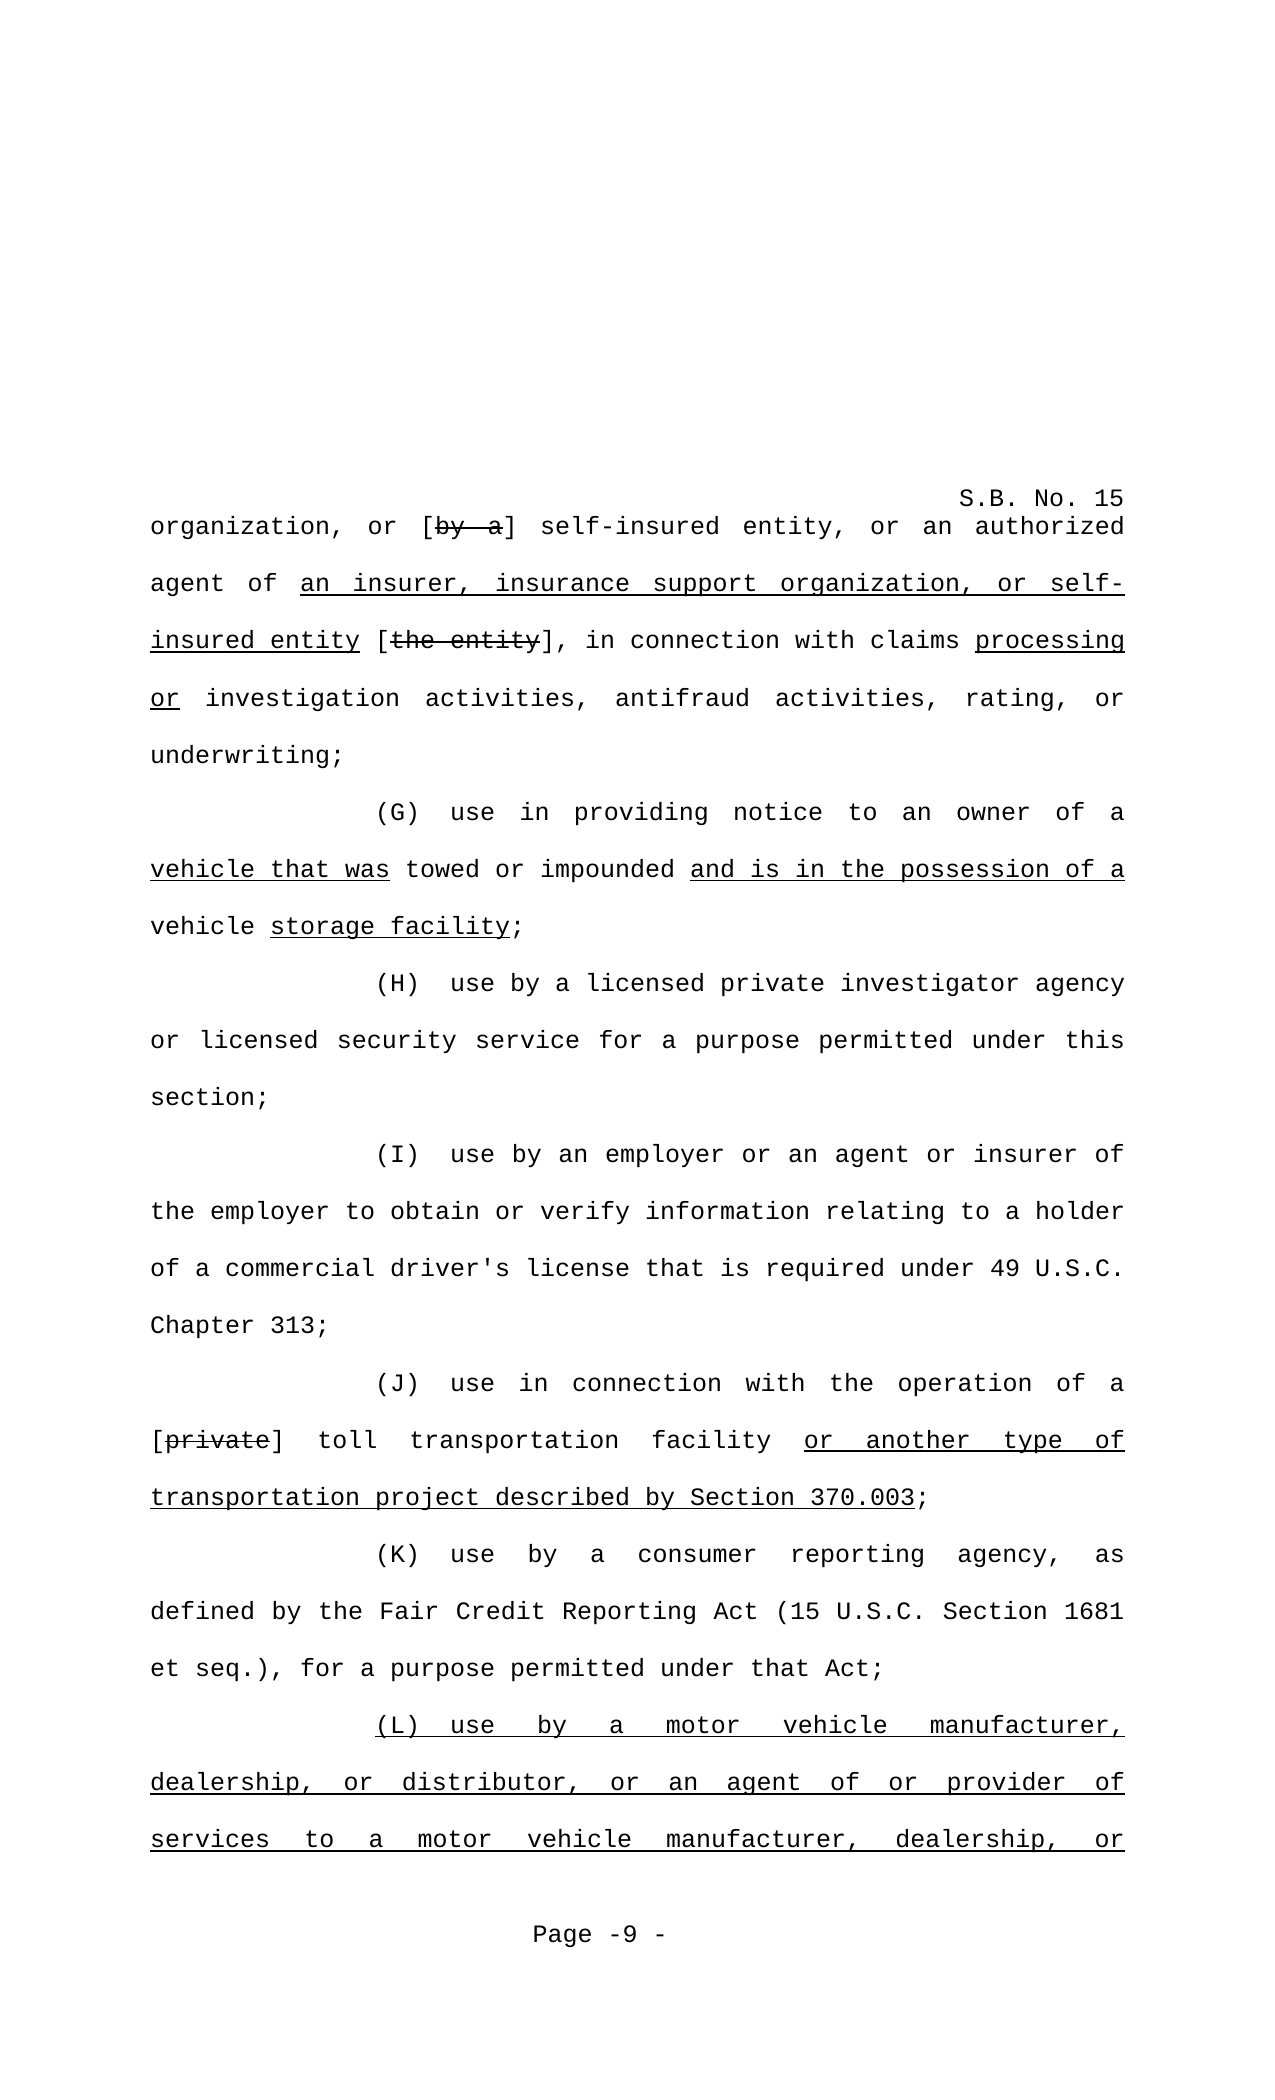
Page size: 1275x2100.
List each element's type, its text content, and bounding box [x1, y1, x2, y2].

text (G) use in providing notice to an owner of a vehicle that was towed or impounded and is in the possession of a vehicle storage facility; [150, 799, 1125, 942]
text (H) use by a licensed private investigator agency or licensed security service for a purpose permitted under this section; [150, 970, 1125, 1113]
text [150, 1795, 1125, 1850]
text (J) use in connection with the operation of a [private] toll transportation facility or another type of transportation project described by Section 370.003; [150, 1370, 1125, 1513]
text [150, 514, 1125, 771]
text (K) use by a consumer reporting agency, as defined by the Fair Credit Reporting Act (15 U.S.C. Section 1681 et seq.), for a purpose permitted under that Act; [150, 1541, 1125, 1684]
text (I) use by an employer or an agent or insurer of the employer to obtain or verify information relating to a holder of a commercial driver's license that is required under 49 U.S.C. Chapter 313; [150, 1142, 1125, 1341]
